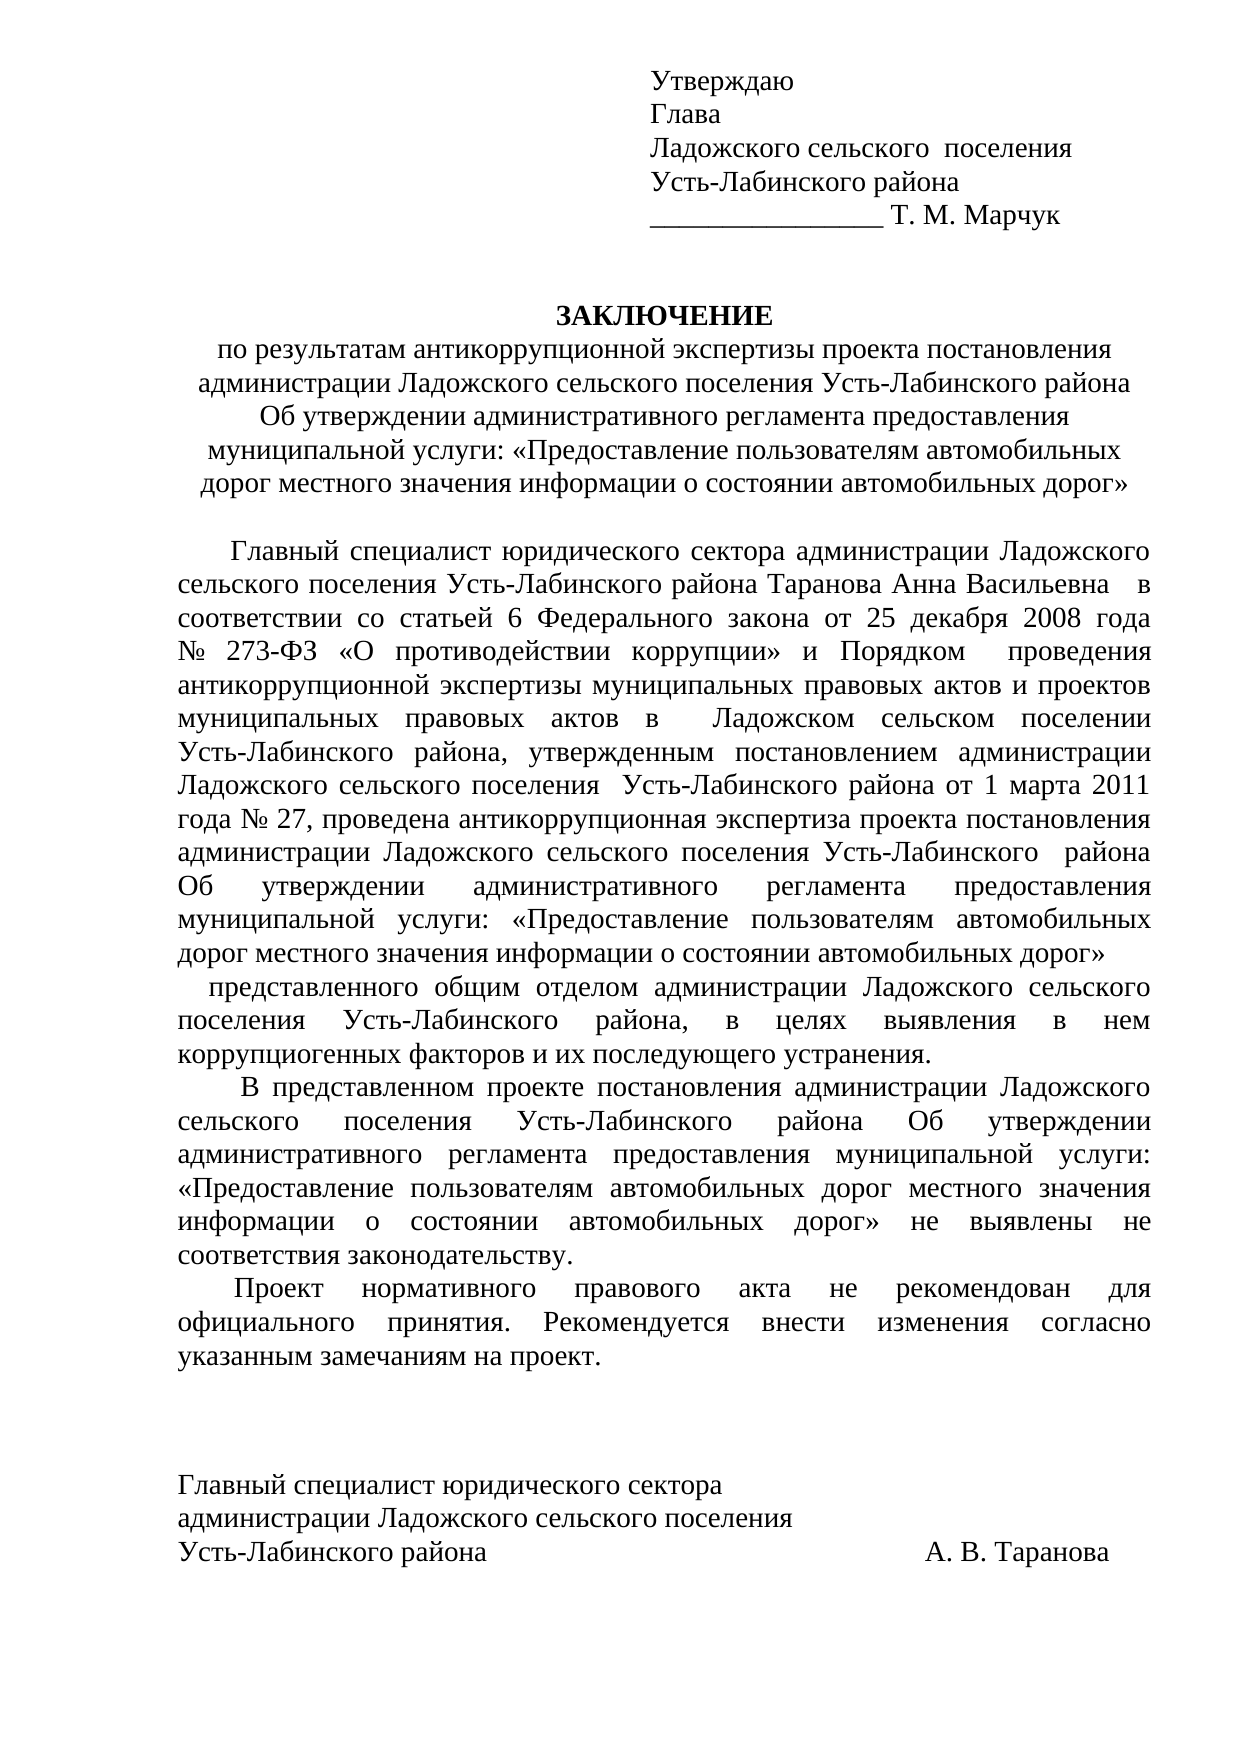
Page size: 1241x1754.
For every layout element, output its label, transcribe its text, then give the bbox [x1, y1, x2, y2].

text В представленном проекте постановления администрации Ладожского сельского поселения Усть-Лабинского района Об утверждении административного регламента предоставления муниципальной услуги: «Предоставление пользователям автомобильных дорог местного значения информации о состоянии автомобильных дорог» не выявлены не соответствия законодательству. [177, 1069, 1152, 1271]
text Ладожского сельского поселения Усть-Лабинского района [650, 130, 1152, 197]
text Главный специалист юридического сектора администрации Ладожского сельского поселения Усть-Лабинского района Таранова Анна Васильевна в соответствии со статьей 6 Федерального закона от 25 декабря 2008 года № 273-ФЗ «О противодействии коррупции» и Порядком проведения антикоррупционной экспертизы муниципальных правовых актов и проектов муниципальных правовых актов в Ладожском сельском поселении Усть-Лабинского района, утвержденным постановлением администрации Ладожского сельского поселения Усть-Лабинского района от 1 марта 2011 года № 27, проведена антикоррупционная экспертиза проекта постановления администрации Ладожского сельского поселения Усть-Лабинского района Об утверждении административного регламента предоставления муниципальной услуги: «Предоставление пользователям автомобильных дорог местного значения информации о состоянии автомобильных дорог» [177, 533, 1152, 969]
text Об утверждении административного регламента предоставления муниципальной услуги: «Предоставление пользователям автомобильных дорог местного значения информации о состоянии автомобильных дорог» [177, 398, 1152, 499]
text Глава [650, 97, 1152, 130]
text по результатам антикоррупционной экспертизы проекта постановления администрации Ладожского сельского поселения Усть-Лабинского района [177, 331, 1152, 398]
text администрации Ладожского сельского поселения [177, 1501, 1152, 1534]
text Главный специалист юридического сектора [177, 1467, 1152, 1501]
text ________________ Т. М. Марчук [650, 197, 1152, 231]
text Утверждаю [650, 63, 1152, 97]
text Проект нормативного правового акта не рекомендован для официального принятия. Рекомендуется внести изменения согласно указанным замечаниям на проект. [177, 1271, 1152, 1371]
text ЗАКЛЮЧЕНИЕ [177, 298, 1152, 331]
text Усть-Лабинского района А. В. Таранова [177, 1534, 1152, 1568]
text представленного общим отделом администрации Ладожского сельского поселения Усть-Лабинского района, в целях выявления в нем коррупциогенных факторов и их последующего устранения. [177, 969, 1152, 1069]
